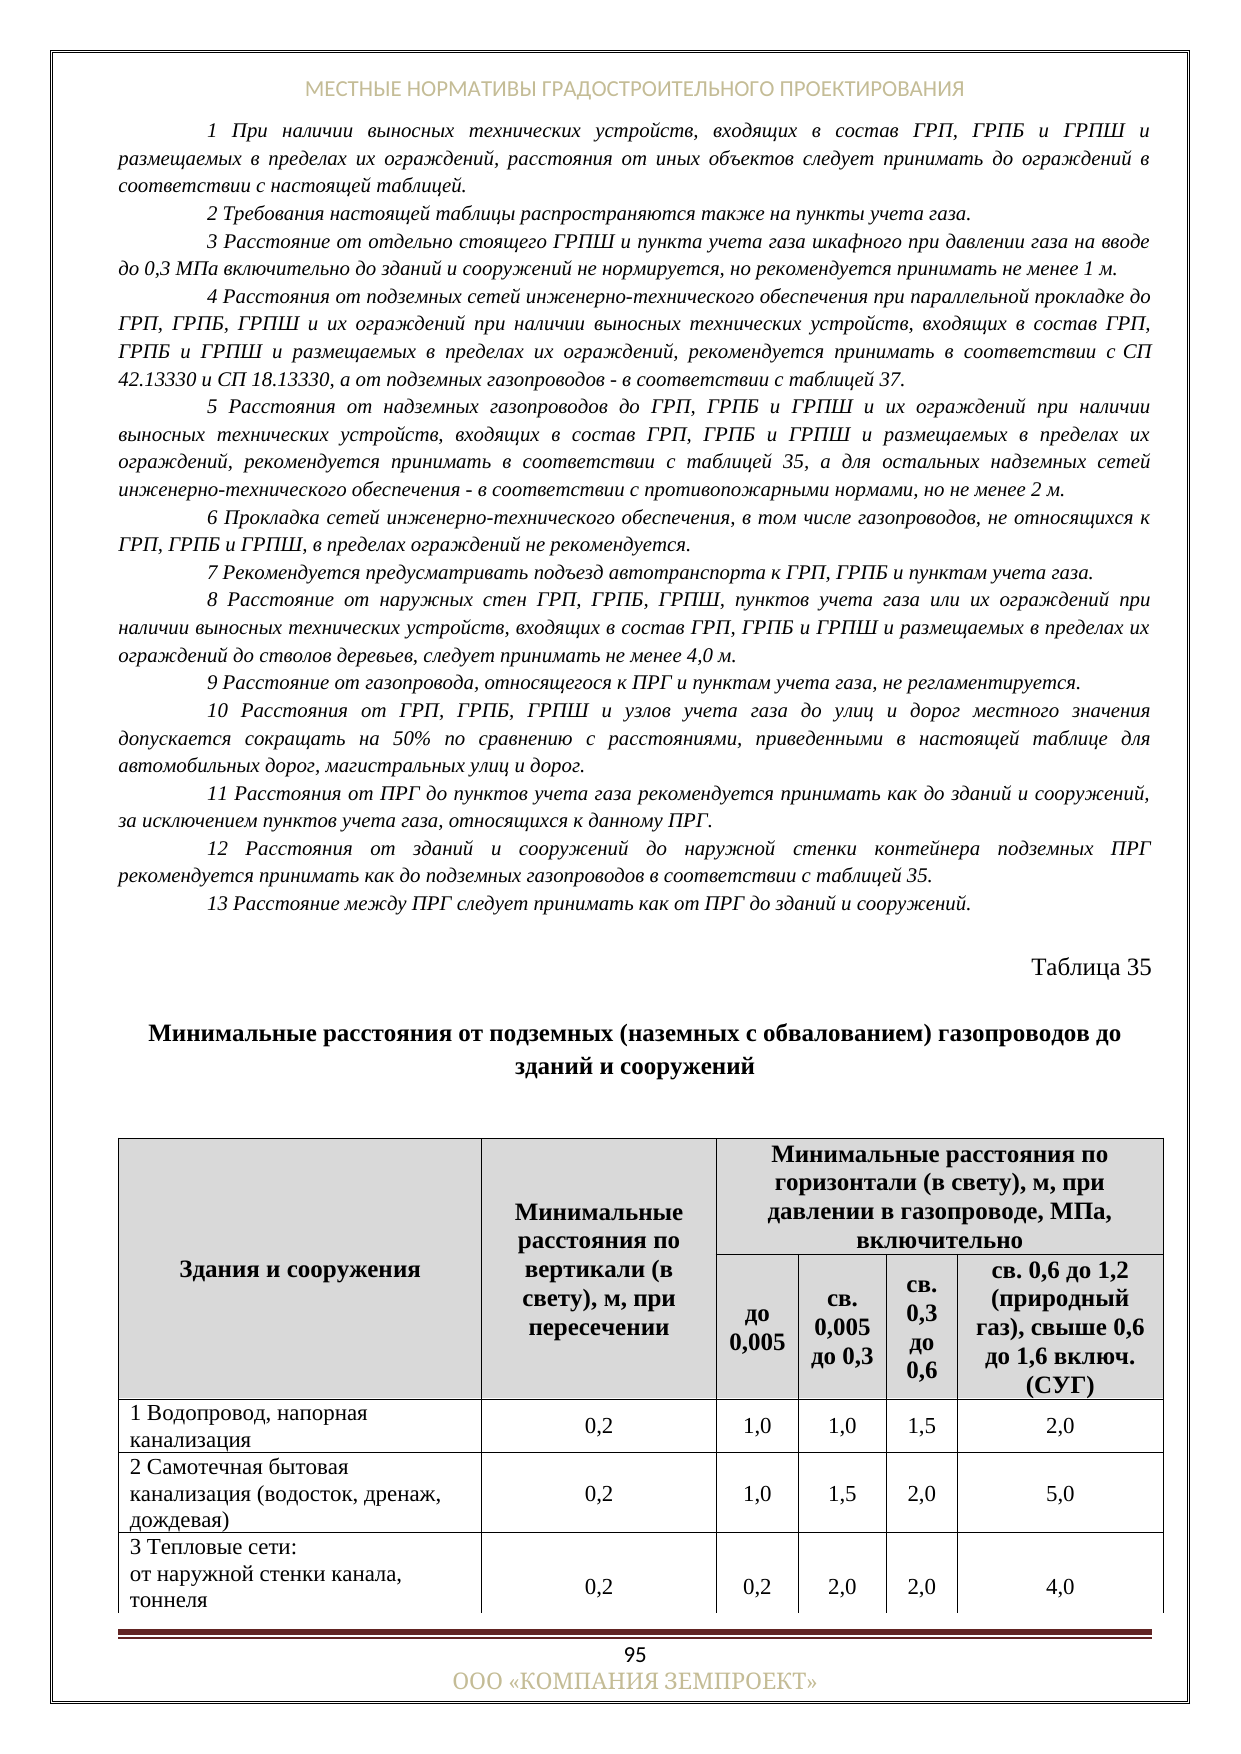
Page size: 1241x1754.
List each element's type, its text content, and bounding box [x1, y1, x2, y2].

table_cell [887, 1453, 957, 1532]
text 5 Расстояния от надземных газопроводов до ГРП, ГРПБ и ГРПШ и их ограждений при наличии выносных технических устройств, входящих в состав ГРП, ГРПБ и ГРПШ и размещаемых в пределах их ограждений, рекомендуется принимать в соответствии с таблицей 35, а для остальных надземных сетей инженерно-технического обеспечения - в соответствии с противопожарными нормами, но не менее 2 м. [118, 394, 1152, 501]
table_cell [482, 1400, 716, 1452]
text 3 Расстояние от отдельно стоящего ГРПШ и пункта учета газа шкафного при давлении газа на вводе до 0,3 МПа включительно до зданий и сооружений не нормируется, но рекомендуется принимать не менее 1 м. [118, 228, 1152, 280]
text Минимальные расстояния от подземных (наземных с обвалованием) газопроводов до зданий и сооружений [118, 1018, 1152, 1079]
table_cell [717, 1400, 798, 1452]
text 8 Расстояние от наружных стен ГРП, ГРПБ, ГРПШ, пунктов учета газа или их ограждений при наличии выносных технических устройств, входящих в состав ГРП, ГРПБ и ГРПШ и размещаемых в пределах их ограждений до стволов деревьев, следует принимать не менее 4,0 м. [118, 587, 1152, 667]
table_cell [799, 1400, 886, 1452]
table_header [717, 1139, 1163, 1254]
text 10 Расстояния от ГРП, ГРПБ, ГРПШ и узлов учета газа до улиц и дорог местного значения допускается сокращать на 50% по сравнению с расстояниями, приведенными в настоящей таблице для автомобильных дорог, магистральных улиц и дорог. [118, 698, 1152, 777]
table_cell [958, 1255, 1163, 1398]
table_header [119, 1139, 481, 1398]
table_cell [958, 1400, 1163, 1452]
text 4 Расстояния от подземных сетей инженерно-технического обеспечения при параллельной прокладке до ГРП, ГРПБ, ГРПШ и их ограждений при наличии выносных технических устройств, входящих в состав ГРП, ГРПБ и ГРПШ и размещаемых в пределах их ограждений, рекомендуется принимать в соответствии с СП 42.13330 и СП 18.13330, а от подземных газопроводов - в соответствии с таблицей 37. [118, 284, 1152, 391]
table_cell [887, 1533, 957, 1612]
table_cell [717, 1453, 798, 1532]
text 1 При наличии выносных технических устройств, входящих в состав ГРП, ГРПБ и ГРПШ и размещаемых в пределах их ограждений, расстояния от иных объектов следует принимать до ограждений в соответствии с настоящей таблицей. [118, 118, 1152, 197]
text 7 Рекомендуется предусматривать подъезд автотранспорта к ГРП, ГРПБ и пунктам учета газа. [118, 560, 1152, 584]
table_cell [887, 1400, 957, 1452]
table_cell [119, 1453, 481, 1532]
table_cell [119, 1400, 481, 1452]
text 13 Расстояние между ПРГ следует принимать как от ПРГ до зданий и сооружений. [118, 891, 1152, 915]
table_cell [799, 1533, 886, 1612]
text 6 Прокладка сетей инженерно-технического обеспечения, в том числе газопроводов, не относящихся к ГРП, ГРПБ и ГРПШ, в пределах ограждений не рекомендуется. [118, 504, 1152, 556]
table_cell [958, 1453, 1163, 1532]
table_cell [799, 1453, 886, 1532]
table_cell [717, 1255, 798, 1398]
text 2 Требования настоящей таблицы распространяются также на пункты учета газа. [118, 201, 1152, 225]
text 11 Расстояния от ПРГ до пунктов учета газа рекомендуется принимать как до зданий и сооружений, за исключением пунктов учета газа, относящихся к данному ПРГ. [118, 781, 1152, 832]
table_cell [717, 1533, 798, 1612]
text 12 Расстояния от зданий и сооружений до наружной стенки контейнера подземных ПРГ рекомендуется принимать как до подземных газопроводов в соответствии с таблицей 35. [118, 836, 1152, 887]
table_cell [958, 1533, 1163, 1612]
text Таблица 35 [118, 952, 1152, 980]
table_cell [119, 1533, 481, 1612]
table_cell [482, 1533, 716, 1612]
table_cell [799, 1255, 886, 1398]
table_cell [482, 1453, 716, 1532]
text 9 Расстояние от газопровода, относящегося к ПРГ и пунктам учета газа, не регламентируется. [118, 670, 1152, 694]
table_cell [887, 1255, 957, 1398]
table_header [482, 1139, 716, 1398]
